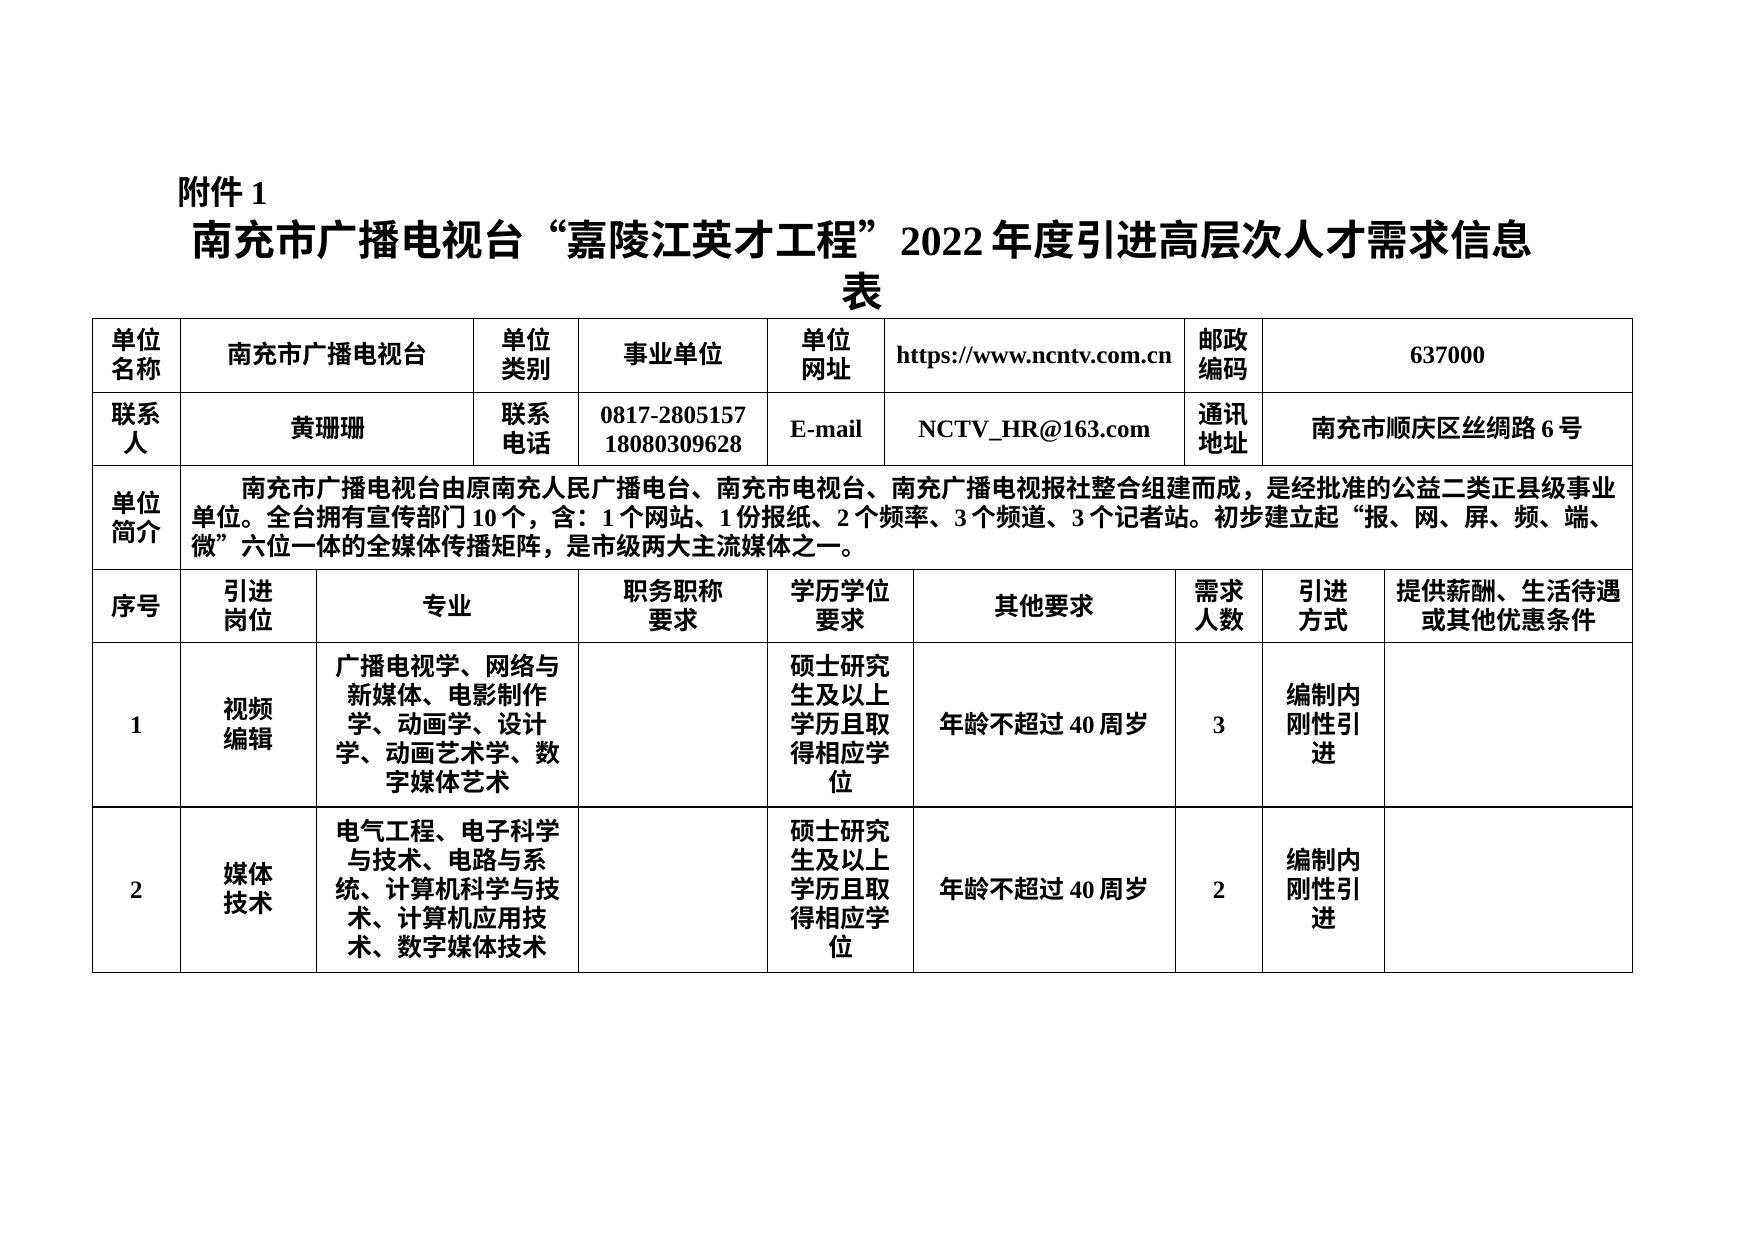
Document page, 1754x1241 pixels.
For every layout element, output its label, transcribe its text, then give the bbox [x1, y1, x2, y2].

table_cell 硕士研究生及以上学历且取得相应学位 [768, 643, 913, 806]
table_cell 年龄不超过40周岁 [914, 808, 1175, 972]
table_cell 南充市顺庆区丝绸路6号 [1263, 393, 1632, 465]
table_cell 电气工程、电子科学与技术、电路与系统、计算机科学与技术、计算机应用技术、数字媒体技术 [317, 808, 578, 972]
table_cell E-mail [768, 393, 884, 465]
table_cell 职务职称 要求 [579, 570, 767, 642]
table_header 单位 网址 [768, 319, 884, 392]
table_cell 0817-2805157 18080309628 [579, 393, 767, 465]
table_cell 联系 电话 [474, 393, 578, 465]
table_cell 通讯 地址 [1185, 393, 1262, 465]
table_cell 硕士研究生及以上学历且取得相应学位 [768, 808, 913, 972]
table_cell 序号 [93, 570, 180, 642]
table_header https://www.ncntv.com.cn [885, 319, 1184, 392]
table_cell 媒体 技术 [181, 808, 316, 972]
table_cell 单位 简介 [93, 466, 180, 569]
table_cell [1385, 643, 1632, 806]
table_cell 引进 岗位 [181, 570, 316, 642]
table_cell 黄珊珊 [181, 393, 473, 465]
table_cell [1385, 808, 1632, 972]
table_header 事业单位 [579, 319, 767, 392]
table_header 单位 名称 [93, 319, 180, 392]
text 附件1 [177, 165, 1547, 214]
table_cell 南充市广播电视台由原南充人民广播电台、南充市电视台、南充广播电视报社整合组建而成，是经批准的公益二类正县级事业单位。全台拥有宣传部门10个，含：1个网站、1份报纸、2个频率、3个频道、3个记者站。初步建立起“报、网、屏、频、端、微”六位一体的全媒体传播矩阵，是市级两大主流媒体之一。 [181, 466, 1632, 569]
table_cell 学历学位 要求 [768, 570, 913, 642]
table_cell 提供薪酬、生活待遇 或其他优惠条件 [1385, 570, 1632, 642]
table_cell 需求 人数 [1176, 570, 1262, 642]
table_cell NCTV_HR@163.com [885, 393, 1184, 465]
table_cell 联系 人 [93, 393, 180, 465]
table_header 南充市广播电视台 [181, 319, 473, 392]
table_cell 2 [1176, 808, 1262, 972]
table_cell 专业 [317, 570, 578, 642]
table_cell 3 [1176, 643, 1262, 806]
table_header 单位 类别 [474, 319, 578, 392]
table_cell 编制内 刚性引进 [1263, 808, 1384, 972]
table_cell [579, 808, 767, 972]
table_header 637000 [1263, 319, 1632, 392]
table_cell 引进 方式 [1263, 570, 1384, 642]
table_header 邮政 编码 [1185, 319, 1262, 392]
table_cell 其他要求 [914, 570, 1175, 642]
table_cell 编制内 刚性引进 [1263, 643, 1384, 806]
table_cell 2 [93, 808, 180, 972]
table_cell 视频 编辑 [181, 643, 316, 806]
table_cell 1 [93, 643, 180, 806]
text 南充市广播电视台“嘉陵江英才工程”2022年度引进高层次人才需求信息表 [177, 214, 1547, 318]
table_cell 广播电视学、网络与新媒体、电影制作学、动画学、设计学、动画艺术学、数字媒体艺术 [317, 643, 578, 806]
table_cell 年龄不超过40周岁 [914, 643, 1175, 806]
table_cell [579, 643, 767, 806]
